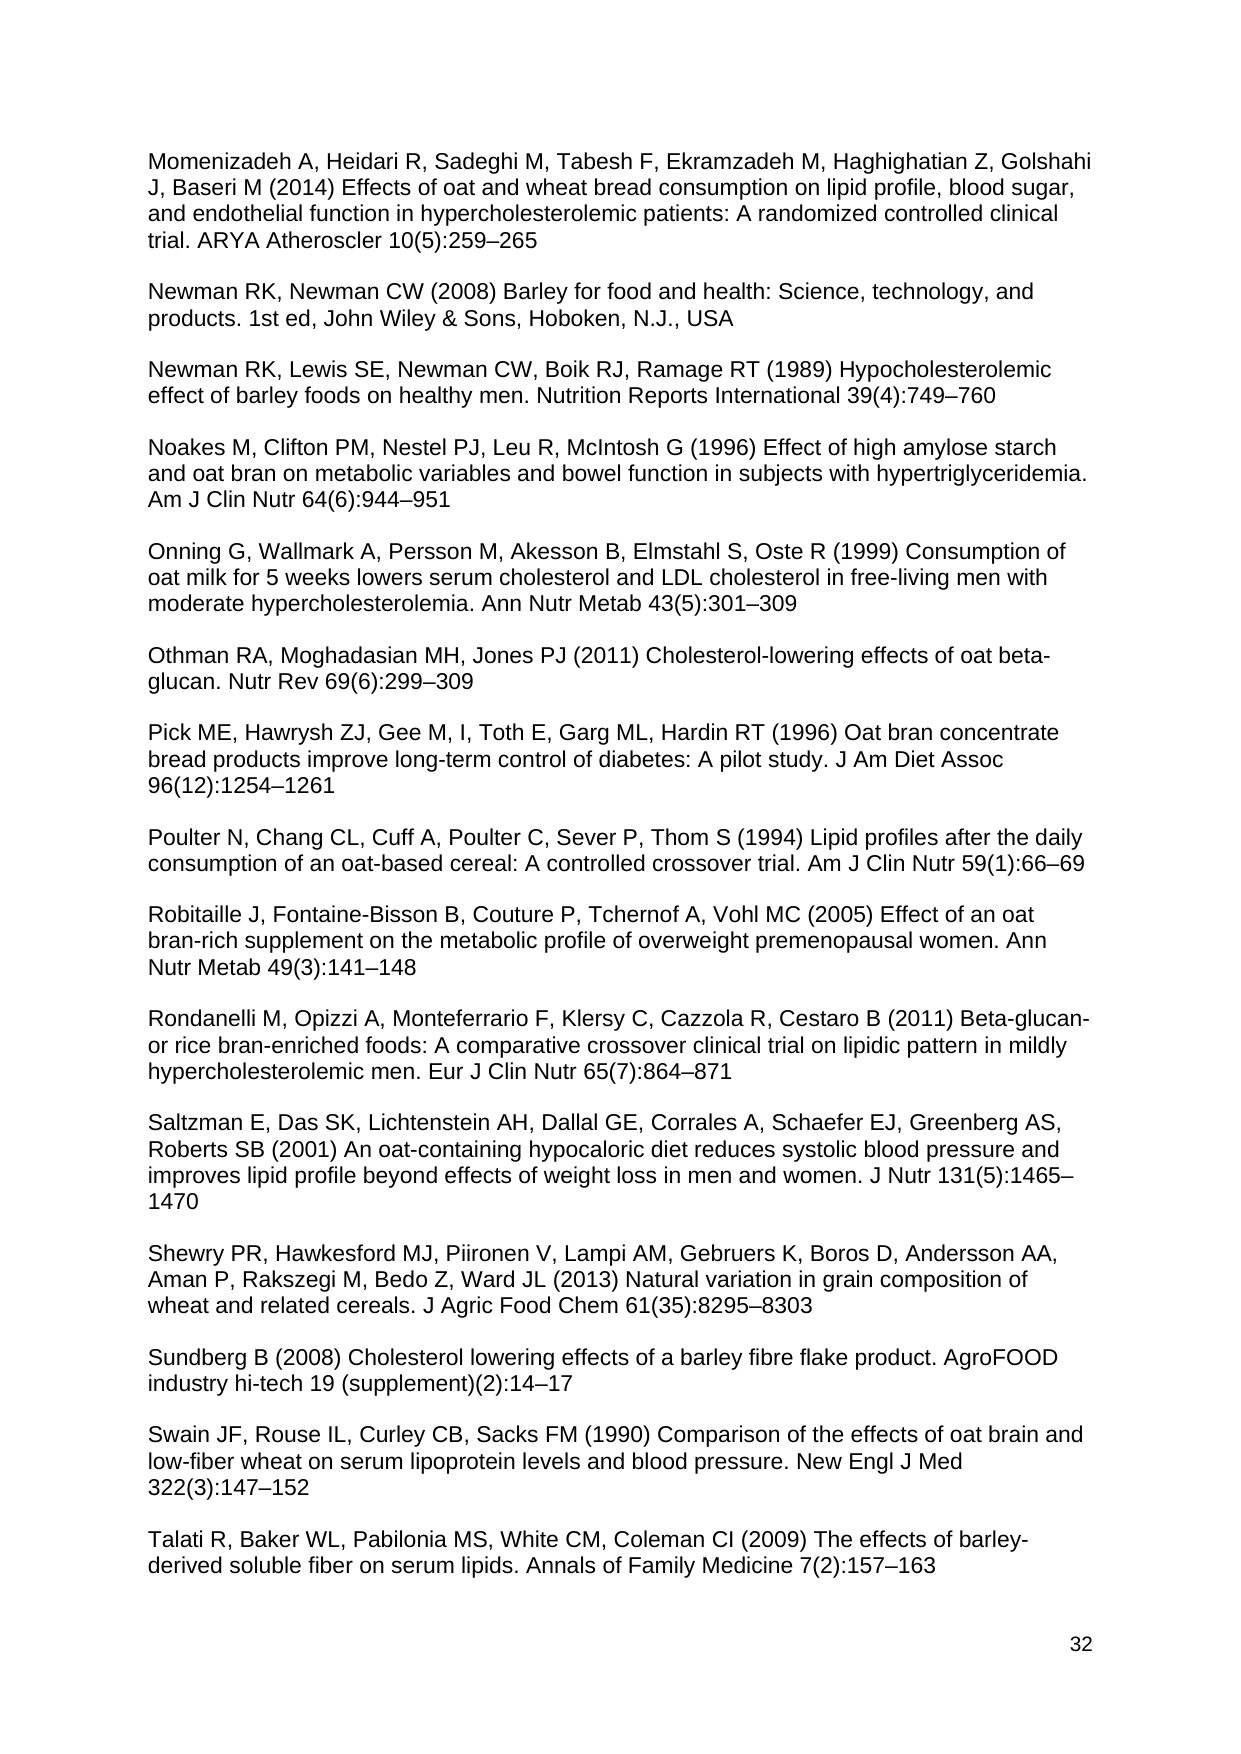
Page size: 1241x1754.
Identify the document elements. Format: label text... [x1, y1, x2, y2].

text Rondanelli M, Opizzi A, Monteferrario F, Klersy C, Cazzola R, Cestaro B (2011) Beta-glucan- or rice bran-enriched foods: A comparative crossover clinical trial on lipidic pattern in mildly hypercholesterolemic men. Eur J Clin Nutr 65(7):864–871 [148, 1005, 1092, 1084]
text Saltzman E, Das SK, Lichtenstein AH, Dallal GE, Corrales A, Schaefer EJ, Greenberg AS, Roberts SB (2001) An oat-containing hypocaloric diet reduces systolic blood pressure and improves lipid profile beyond effects of weight loss in men and women. J Nutr 131(5):1465–1470 [148, 1109, 1092, 1215]
text Pick ME, Hawrysh ZJ, Gee M, I, Toth E, Garg ML, Hardin RT (1996) Oat bran concentrate bread products improve long-term control of diabetes: A pilot study. J Am Diet Assoc 96(12):1254–1261 [148, 719, 1092, 798]
text Newman RK, Lewis SE, Newman CW, Boik RJ, Ramage RT (1989) Hypocholesterolemic effect of barley foods on healthy men. Nutrition Reports International 39(4):749–760 [148, 356, 1092, 408]
text Sundberg B (2008) Cholesterol lowering effects of a barley fibre flake product. AgroFOOD industry hi-tech 19 (supplement)(2):14–17 [148, 1344, 1092, 1396]
text Othman RA, Moghadasian MH, Jones PJ (2011) Cholesterol-lowering effects of oat beta-glucan. Nutr Rev 69(6):299–309 [148, 642, 1092, 694]
text Newman RK, Newman CW (2008) Barley for food and health: Science, technology, and products. 1st ed, John Wiley & Sons, Hoboken, N.J., USA [148, 278, 1092, 331]
text Noakes M, Clifton PM, Nestel PJ, Leu R, McIntosh G (1996) Effect of high amylose starch and oat bran on metabolic variables and bowel function in subjects with hypertriglyceridemia. Am J Clin Nutr 64(6):944–951 [148, 433, 1092, 513]
text Talati R, Baker WL, Pabilonia MS, White CM, Coleman CI (2009) The effects of barley-derived soluble fiber on serum lipids. Annals of Family Medicine 7(2):157–163 [148, 1526, 1092, 1578]
text Onning G, Wallmark A, Persson M, Akesson B, Elmstahl S, Oste R (1999) Consumption of oat milk for 5 weeks lowers serum cholesterol and LDL cholesterol in free-living men with moderate hypercholesterolemia. Ann Nutr Metab 43(5):301–309 [148, 538, 1092, 617]
text Swain JF, Rouse IL, Curley CB, Sacks FM (1990) Comparison of the effects of oat brain and low-fiber wheat on serum lipoprotein levels and blood pressure. New Engl J Med 322(3):147–152 [148, 1421, 1092, 1501]
text Poulter N, Chang CL, Cuff A, Poulter C, Sever P, Thom S (1994) Lipid profiles after the daily consumption of an oat-based cereal: A controlled crossover trial. Am J Clin Nutr 59(1):66–69 [148, 823, 1092, 876]
text Shewry PR, Hawkesford MJ, Piironen V, Lampi AM, Gebruers K, Boros D, Andersson AA, Aman P, Rakszegi M, Bedo Z, Ward JL (2013) Natural variation in grain composition of wheat and related cereals. J Agric Food Chem 61(35):8295–8303 [148, 1240, 1092, 1319]
text Robitaille J, Fontaine-Bisson B, Couture P, Tchernof A, Vohl MC (2005) Effect of an oat bran-rich supplement on the metabolic profile of overweight premenopausal women. Ann Nutr Metab 49(3):141–148 [148, 901, 1092, 980]
text Momenizadeh A, Heidari R, Sadeghi M, Tabesh F, Ekramzadeh M, Haghighatian Z, Golshahi J, Baseri M (2014) Effects of oat and wheat bread consumption on lipid profile, blood sugar, and endothelial function in hypercholesterolemic patients: A randomized controlled clinical trial. ARYA Atheroscler 10(5):259–265 [148, 148, 1092, 253]
